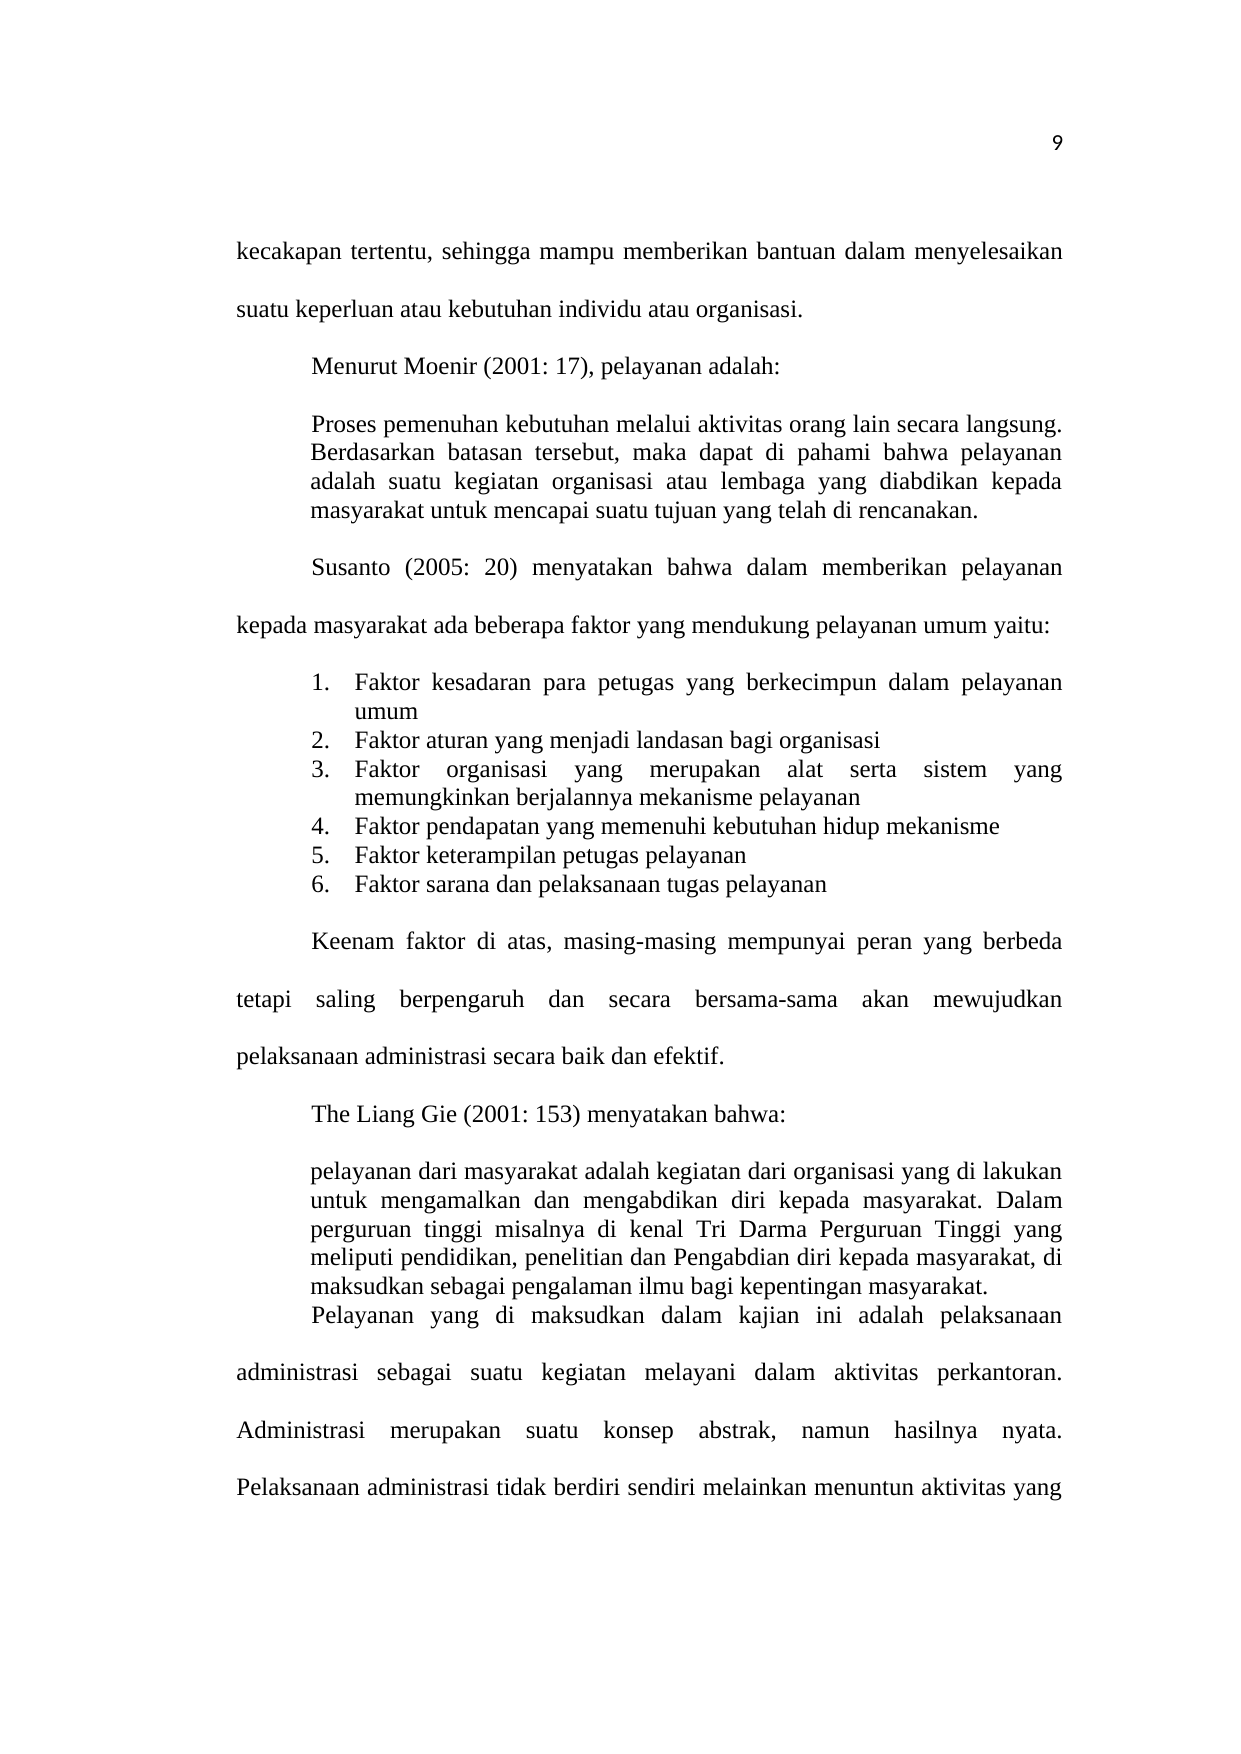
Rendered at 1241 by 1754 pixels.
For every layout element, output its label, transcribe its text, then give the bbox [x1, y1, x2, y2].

text Proses pemenuhan kebutuhan melalui aktivitas orang lain secara langsung. Berdasarkan batasan tersebut, maka dapat di pahami bahwa pelayanan adalah suatu kegiatan organisasi atau lembaga yang diabdikan kepada masyarakat untuk mencapai suatu tujuan yang telah di rencanakan. [310, 409, 1063, 524]
text pelayanan dari masyarakat adalah kegiatan dari organisasi yang di lakukan untuk mengamalkan dan mengabdikan diri kepada masyarakat. Dalam perguruan tinggi misalnya di kenal Tri Darma Perguruan Tinggi yang meliputi pendidikan, penelitian dan Pengabdian diri kepada masyarakat, di maksudkan sebagai pengalaman ilmu bagi kepentingan masyarakat. [310, 1156, 1063, 1300]
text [236, 1300, 1063, 1501]
list Faktor aturan yang menjadi landasan bagi organisasi [236, 725, 1063, 754]
list Faktor keterampilan petugas pelayanan [236, 840, 1063, 869]
list Faktor pendapatan yang memenuhi kebutuhan hidup mekanisme [236, 811, 1063, 840]
list Faktor sarana dan pelaksanaan tugas pelayanan [236, 869, 1063, 897]
text Keenam faktor di atas, masing-masing mempunyai peran yang berbeda tetapi saling berpengaruh dan secara bersama-sama akan mewujudkan pelaksanaan administrasi secara baik dan efektif. [236, 926, 1063, 1070]
text Menurut Moenir (2001: 17), pelayanan adalah: [236, 351, 1063, 380]
list Faktor organisasi yang merupakan alat serta sistem yang memungkinkan berjalannya mekanisme pelayanan [311, 754, 1063, 811]
text Susanto (2005: 20) menyatakan bahwa dalam memberikan pelayanan kepada masyarakat ada beberapa faktor yang mendukung pelayanan umum yaitu: [236, 552, 1063, 639]
list Faktor kesadaran para petugas yang berkecimpun dalam pelayanan umum [311, 667, 1063, 725]
text The Liang Gie (2001: 153) menyatakan bahwa: [236, 1099, 1063, 1127]
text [236, 236, 1063, 322]
